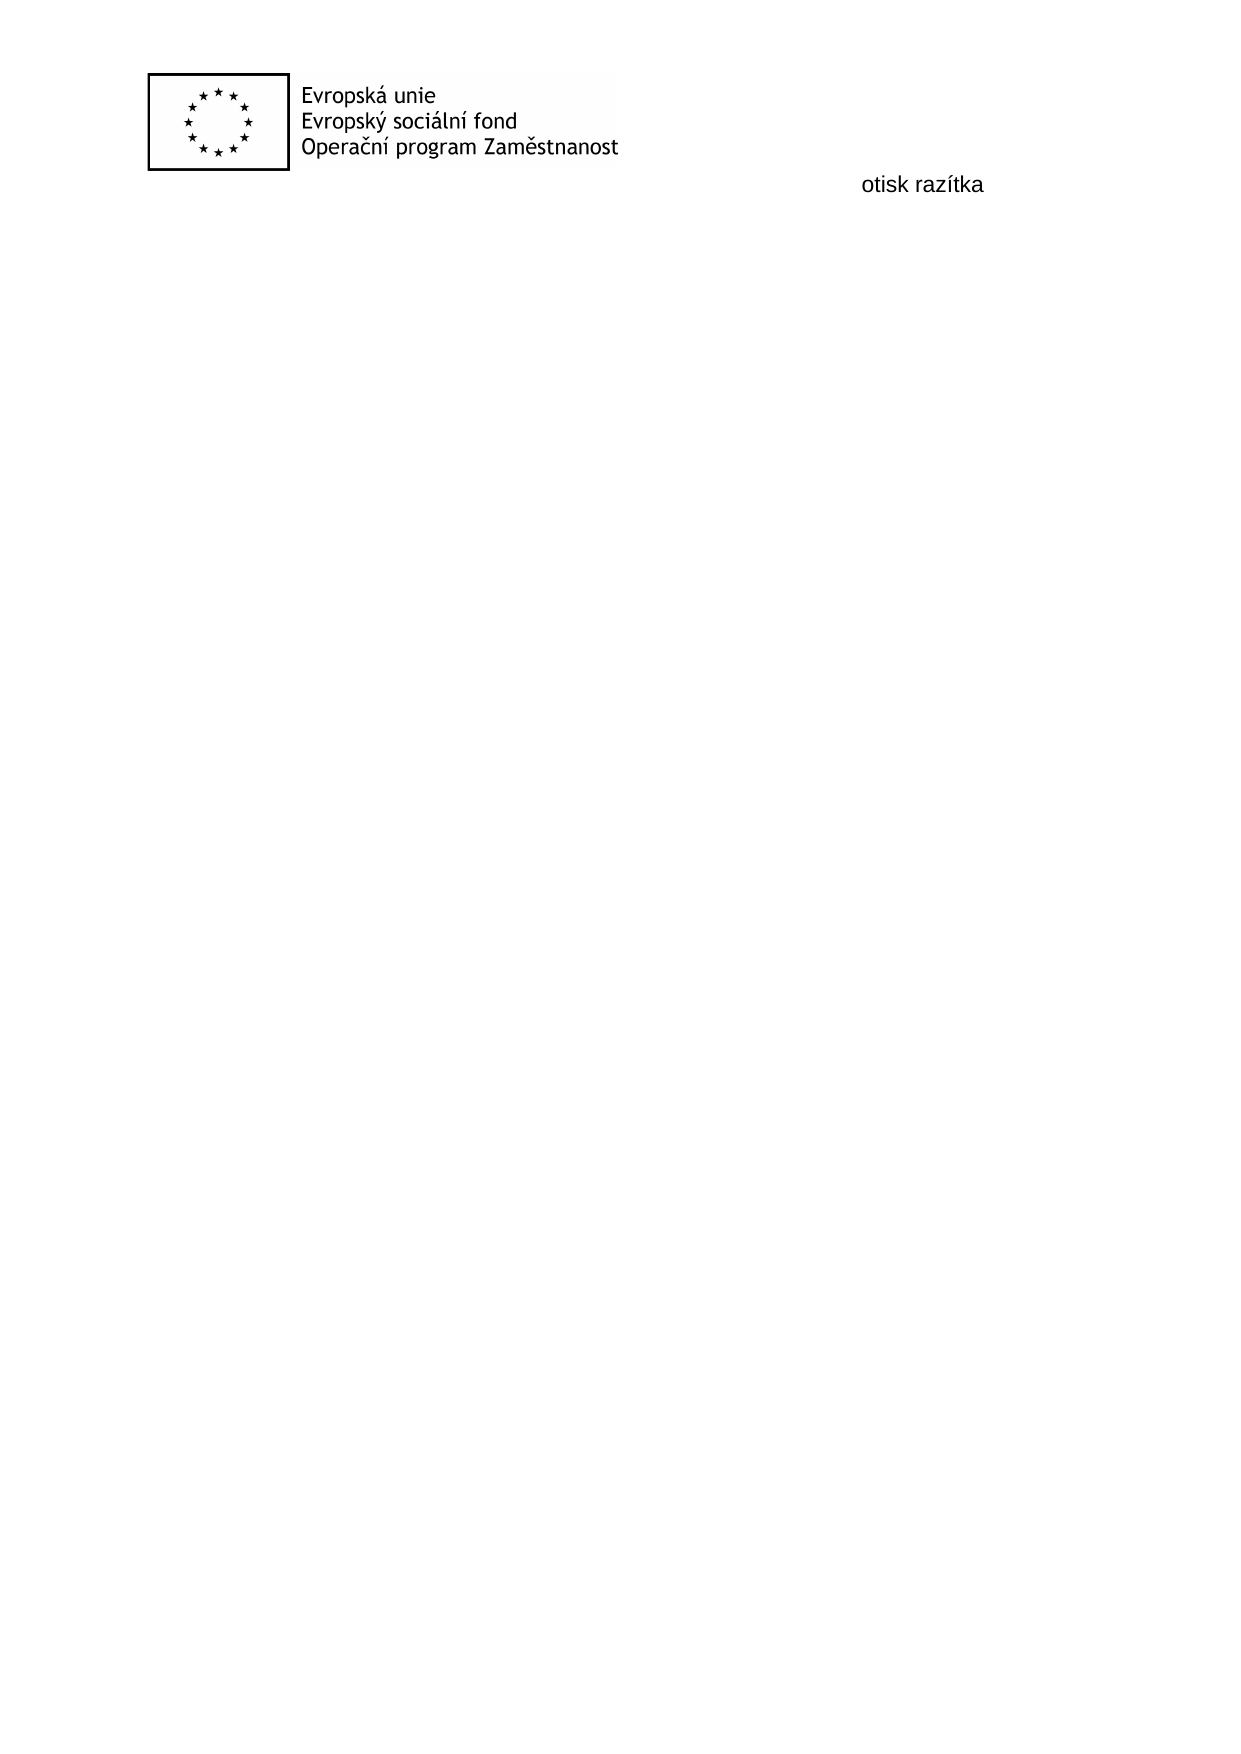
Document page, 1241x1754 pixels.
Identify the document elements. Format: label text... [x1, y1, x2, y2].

text otisk razítka [590, 171, 1181, 197]
picture [147, 73, 618, 171]
